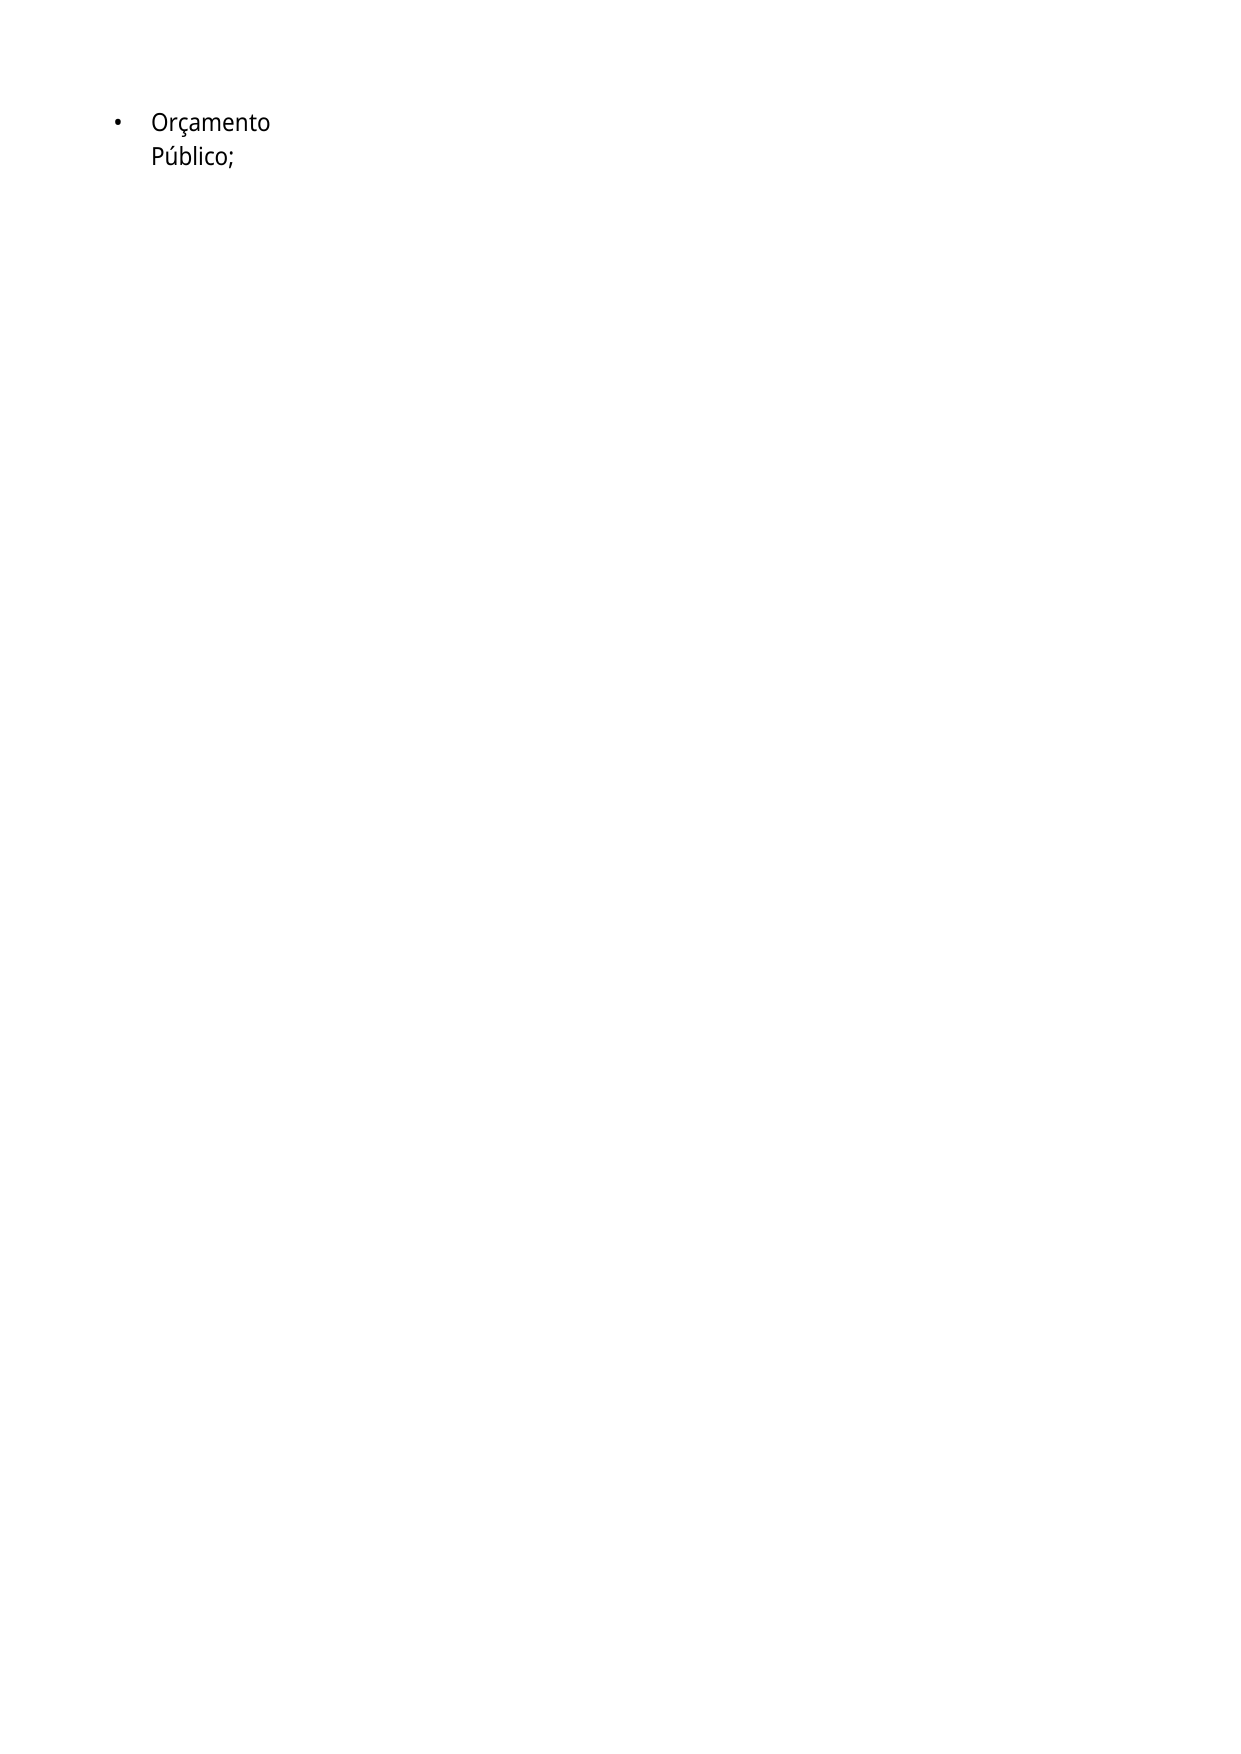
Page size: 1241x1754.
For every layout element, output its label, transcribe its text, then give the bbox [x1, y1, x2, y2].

list Orçamento Público; [113, 104, 296, 172]
